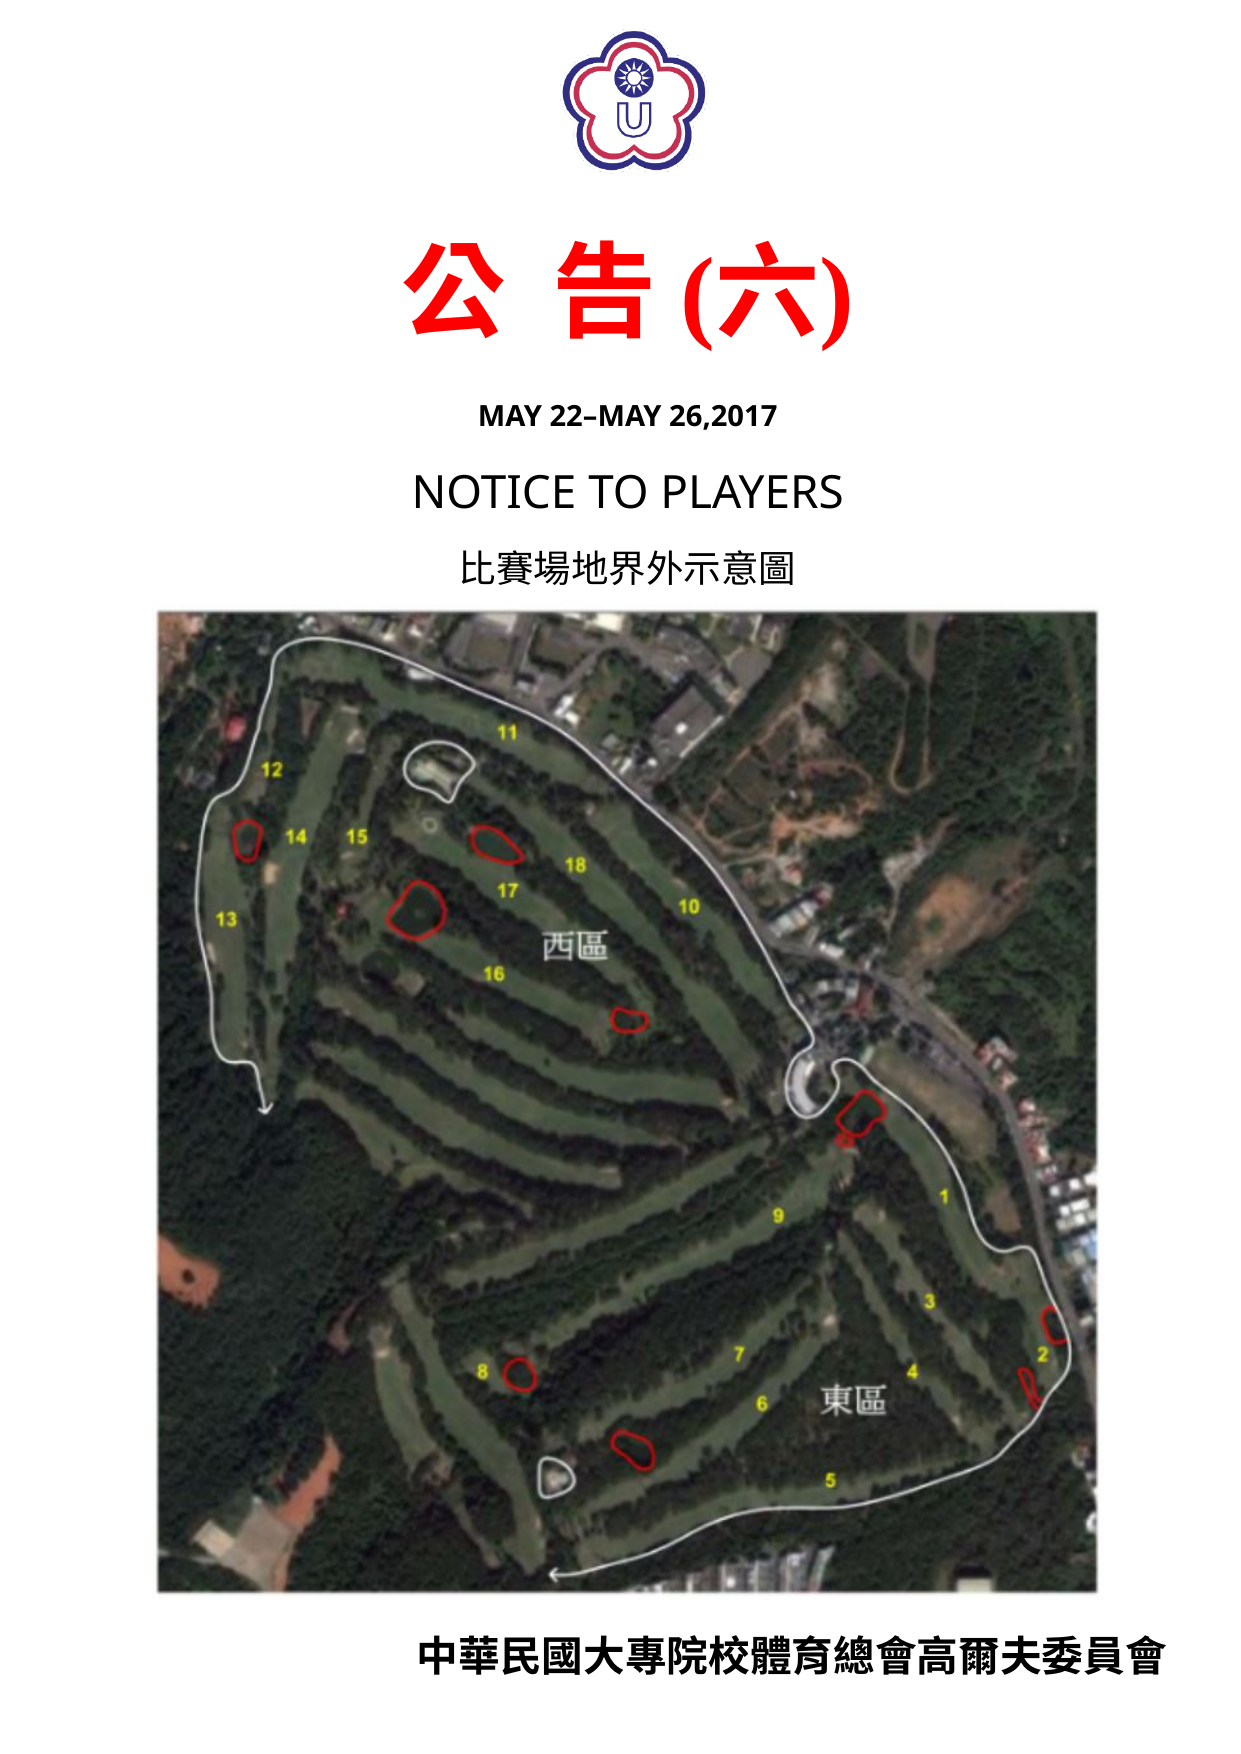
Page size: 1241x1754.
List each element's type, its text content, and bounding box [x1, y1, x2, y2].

picture [545, 21, 722, 182]
text 公 告 (六) [89, 191, 1166, 378]
text 比賽場地界外示意圖 [89, 528, 1166, 603]
text MAY 22–MAY 26,2017 [89, 378, 1166, 453]
text 中華民國大專院校體育總會高爾夫委員會 [249, 1616, 1166, 1691]
picture [152, 603, 1104, 1601]
text NOTICE TO PLAYERS [89, 453, 1166, 528]
